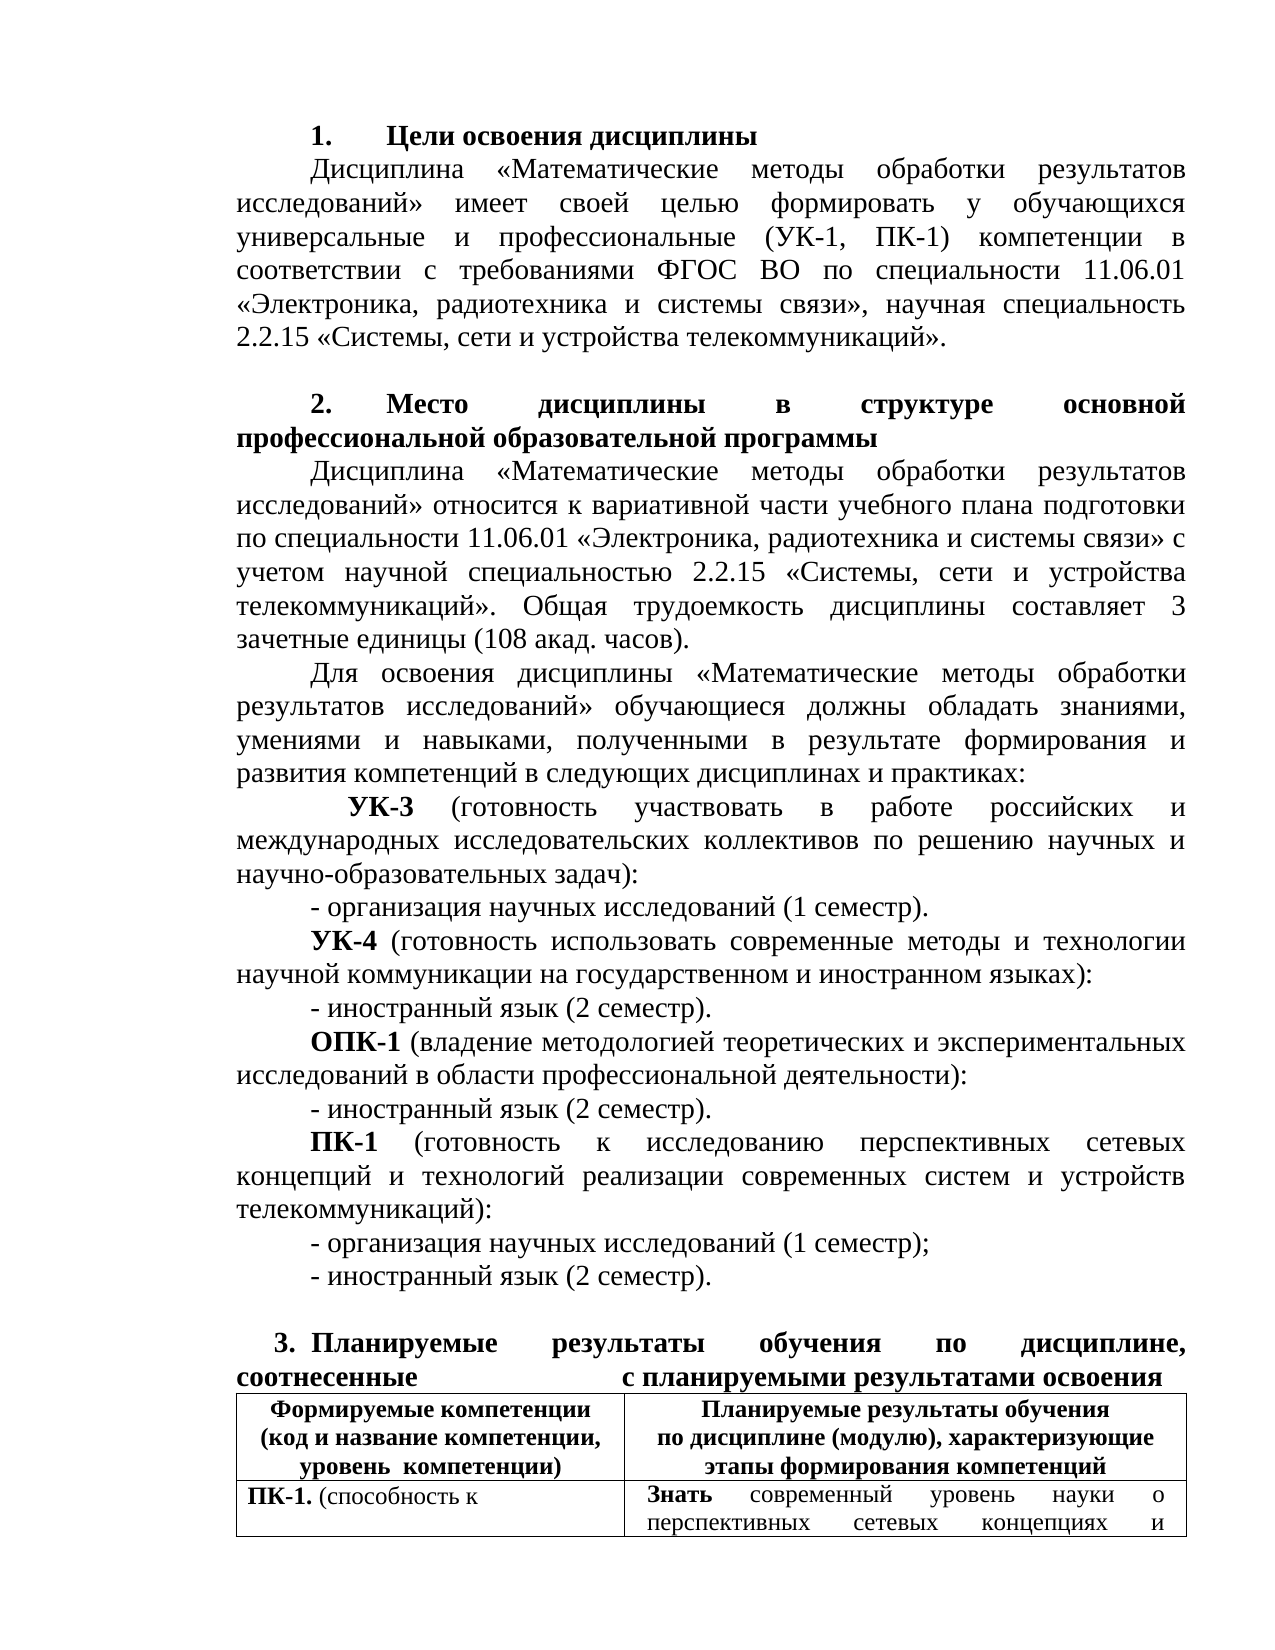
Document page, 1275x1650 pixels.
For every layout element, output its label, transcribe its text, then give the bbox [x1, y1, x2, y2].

text - организация научных исследований (1 семестр). [236, 889, 1186, 923]
list Место дисциплины в структуре основной профессиональной образовательной программы [236, 386, 1186, 453]
text - организация научных исследований (1 семестр); [236, 1225, 1186, 1258]
text ОПК-1 (владение методологией теоретических и экспериментальных исследований в области профессиональной деятельности): [236, 1024, 1186, 1091]
text - иностранный язык (2 семестр). [236, 1258, 1186, 1292]
text ПК-1 (готовность к исследованию перспективных сетевых концепций и технологий реализации современных систем и устройств телекоммуникаций): [236, 1124, 1186, 1225]
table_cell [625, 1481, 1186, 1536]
text УК-4 (готовность использовать современные методы и технологии научной коммуникации на государственном и иностранном языках): [236, 923, 1186, 990]
text - иностранный язык (2 семестр). [236, 990, 1186, 1024]
text УК-3 (готовность участвовать в работе российских и международных исследовательских коллективов по решению научных и научно-образовательных задач): [236, 789, 1186, 889]
text Дисциплина «Математические методы обработки результатов исследований» имеет своей целью формировать у обучающихся универсальные и профессиональные (УК-1, ПК-1) компетенции в соответствии с требованиями ФГОС ВО по специальности 11.06.01 «Электроника, радиотехника и системы связи», научная специальность 2.2.15 «Системы, сети и устройства телекоммуникаций». [236, 152, 1186, 353]
list Планируемые результаты обучения по дисциплине, соотнесенные с планируемыми результатами освоения [236, 1326, 1186, 1393]
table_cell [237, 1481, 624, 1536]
text Для освоения дисциплины «Математические методы обработки результатов исследований» обучающиеся должны обладать знаниями, умениями и навыками, полученными в результате формирования и развития компетенций в следующих дисциплинах и практиках: [236, 655, 1186, 789]
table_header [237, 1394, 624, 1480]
text - иностранный язык (2 семестр). [236, 1091, 1186, 1124]
list Дисциплина «Математические методы обработки результатов исследований» относится к вариативной части учебного плана подготовки по специальности 11.06.01 «Электроника, радиотехника и системы связи» с учетом научной специальностью 2.2.15 «Системы, сети и устройства телекоммуникаций». Общая трудоемкость дисциплины составляет 3 зачетные единицы (108 акад. часов). [236, 453, 1186, 655]
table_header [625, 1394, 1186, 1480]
list Цели освоения дисциплины [236, 118, 1186, 152]
